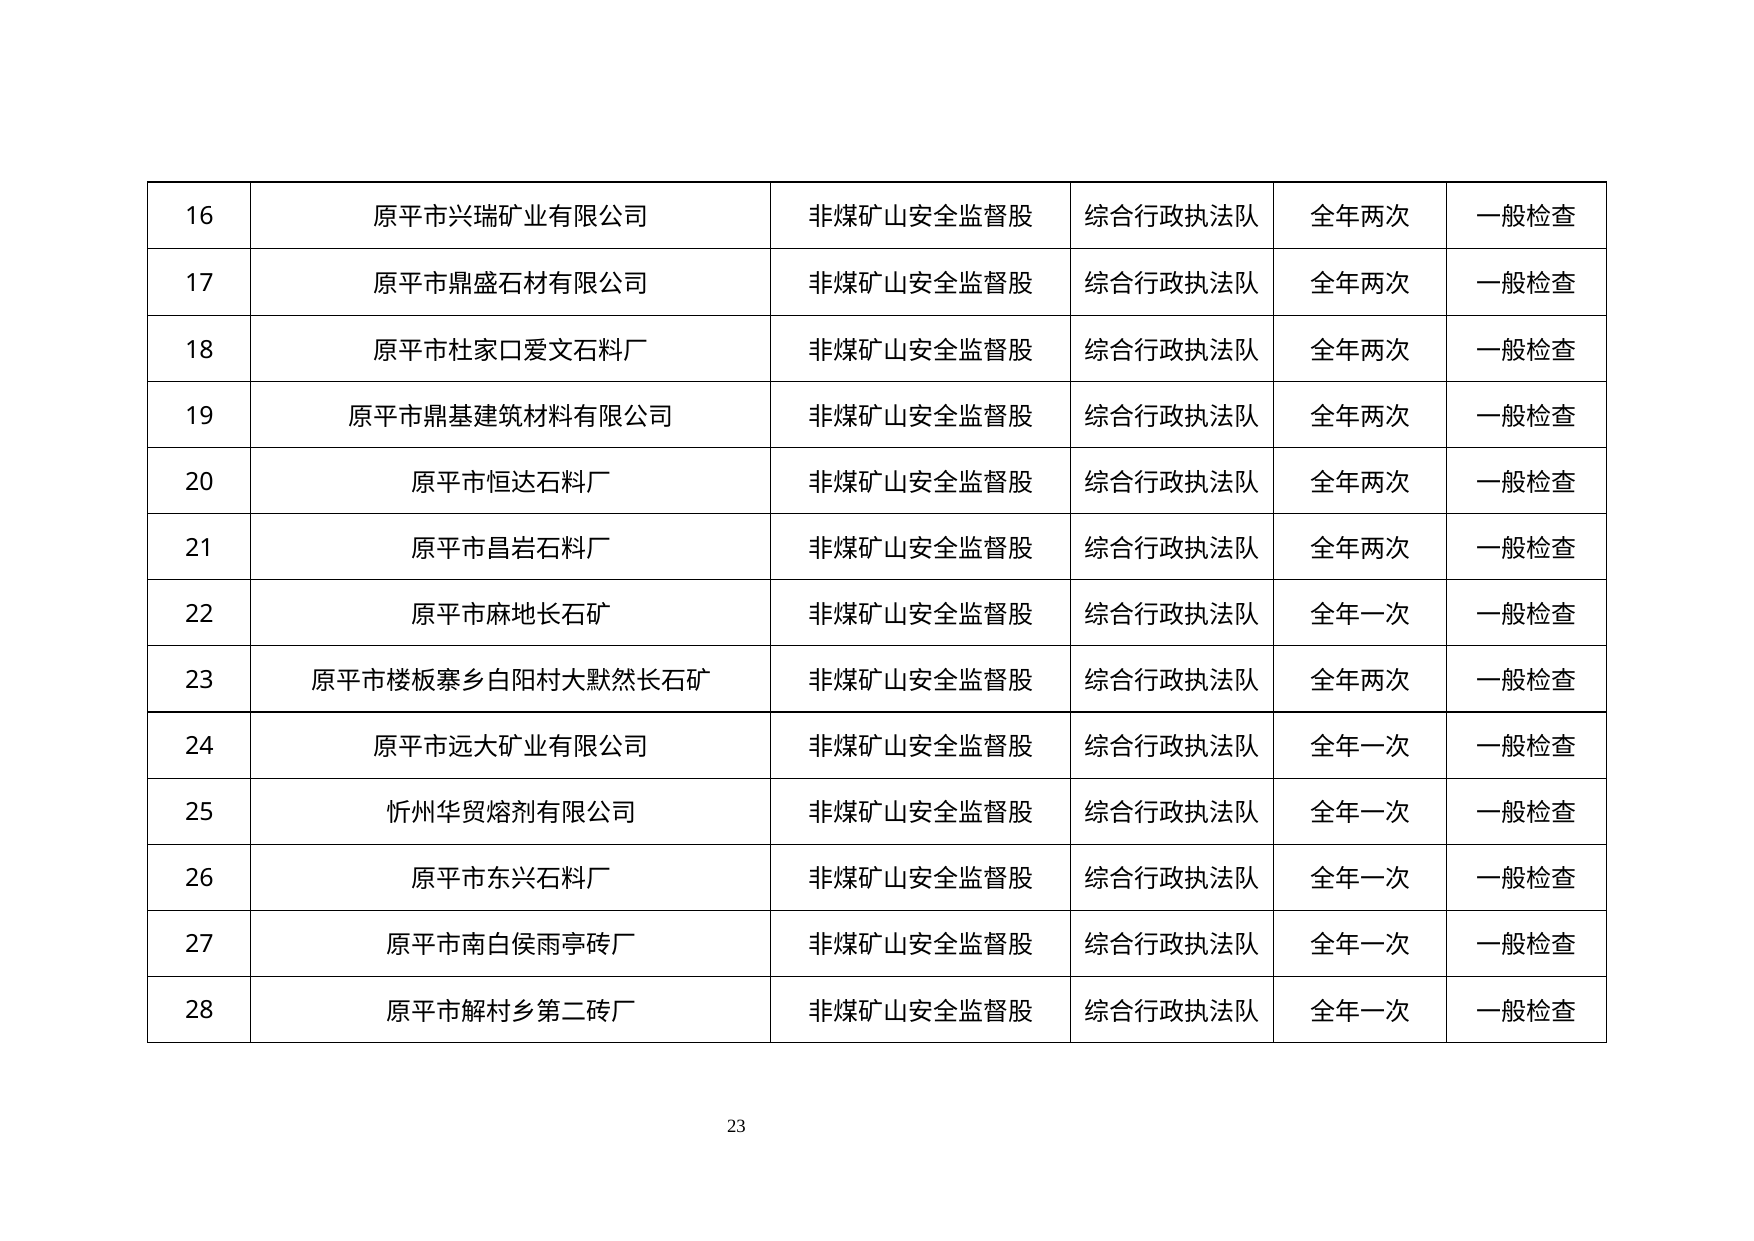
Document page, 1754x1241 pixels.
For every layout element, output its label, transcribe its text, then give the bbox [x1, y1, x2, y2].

table_cell 21 [148, 514, 250, 579]
table_cell 综合行政执法队 [1071, 779, 1273, 843]
table_cell 综合行政执法队 [1071, 316, 1273, 381]
table_cell 一般检查 [1447, 249, 1606, 315]
table_cell 综合行政执法队 [1071, 911, 1273, 976]
table_cell 忻州华贸熔剂有限公司 [251, 779, 770, 843]
table_cell 综合行政执法队 [1071, 514, 1273, 579]
table_cell 26 [148, 845, 250, 909]
table_cell 综合行政执法队 [1071, 448, 1273, 513]
table_cell 一般检查 [1447, 316, 1606, 381]
table_cell 原平市恒达石料厂 [251, 448, 770, 513]
table_cell 28 [148, 977, 250, 1042]
table_cell 全年两次 [1274, 646, 1446, 711]
table_cell 综合行政执法队 [1071, 580, 1273, 645]
table_cell 综合行政执法队 [1071, 646, 1273, 711]
table_cell 原平市楼板寨乡白阳村大默然长石矿 [251, 646, 770, 711]
table_cell 综合行政执法队 [1071, 977, 1273, 1042]
table_cell 非煤矿山安全监督股 [771, 183, 1070, 247]
table_cell 全年两次 [1274, 382, 1446, 447]
table_cell 25 [148, 779, 250, 843]
table_cell 非煤矿山安全监督股 [771, 911, 1070, 976]
table_cell 一般检查 [1447, 977, 1606, 1042]
table_cell 综合行政执法队 [1071, 845, 1273, 909]
table_cell 全年一次 [1274, 911, 1446, 976]
table_cell 一般检查 [1447, 646, 1606, 711]
table_cell 一般检查 [1447, 911, 1606, 976]
table_cell 非煤矿山安全监督股 [771, 448, 1070, 513]
table_cell 非煤矿山安全监督股 [771, 845, 1070, 909]
table_cell 全年两次 [1274, 183, 1446, 247]
table_cell 17 [148, 249, 250, 315]
table_cell 非煤矿山安全监督股 [771, 580, 1070, 645]
table_cell 一般检查 [1447, 514, 1606, 579]
table_cell 22 [148, 580, 250, 645]
table_cell 全年一次 [1274, 713, 1446, 777]
table_cell 23 [148, 646, 250, 711]
table_cell 一般检查 [1447, 448, 1606, 513]
table_cell 非煤矿山安全监督股 [771, 977, 1070, 1042]
table_cell 非煤矿山安全监督股 [771, 779, 1070, 843]
table_cell 20 [148, 448, 250, 513]
table_cell 非煤矿山安全监督股 [771, 646, 1070, 711]
table_cell 全年两次 [1274, 316, 1446, 381]
table_cell 全年一次 [1274, 580, 1446, 645]
table_cell 全年一次 [1274, 779, 1446, 843]
table_cell 全年两次 [1274, 514, 1446, 579]
table_cell 综合行政执法队 [1071, 713, 1273, 777]
table_cell 一般检查 [1447, 382, 1606, 447]
table_cell 原平市昌岩石料厂 [251, 514, 770, 579]
table_cell 24 [148, 713, 250, 777]
table_cell 原平市远大矿业有限公司 [251, 713, 770, 777]
table_cell 19 [148, 382, 250, 447]
table_cell 非煤矿山安全监督股 [771, 713, 1070, 777]
table_cell 非煤矿山安全监督股 [771, 249, 1070, 315]
table_cell 非煤矿山安全监督股 [771, 514, 1070, 579]
table_cell 全年一次 [1274, 845, 1446, 909]
table_cell 综合行政执法队 [1071, 382, 1273, 447]
table_cell 非煤矿山安全监督股 [771, 382, 1070, 447]
table_cell 原平市兴瑞矿业有限公司 [251, 183, 770, 247]
table_cell 原平市南白侯雨亭砖厂 [251, 911, 770, 976]
table_cell 综合行政执法队 [1071, 183, 1273, 247]
table_cell 一般检查 [1447, 713, 1606, 777]
table_cell 原平市东兴石料厂 [251, 845, 770, 909]
table_cell 一般检查 [1447, 183, 1606, 247]
table_cell 综合行政执法队 [1071, 249, 1273, 315]
table_cell 18 [148, 316, 250, 381]
table_cell 一般检查 [1447, 580, 1606, 645]
table_cell 原平市解村乡第二砖厂 [251, 977, 770, 1042]
table_cell 全年两次 [1274, 448, 1446, 513]
table_cell 全年两次 [1274, 249, 1446, 315]
table_cell 原平市鼎基建筑材料有限公司 [251, 382, 770, 447]
table_cell 一般检查 [1447, 845, 1606, 909]
table_cell 27 [148, 911, 250, 976]
table_cell 原平市鼎盛石材有限公司 [251, 249, 770, 315]
table_cell 16 [148, 183, 250, 247]
table_cell 原平市麻地长石矿 [251, 580, 770, 645]
table_cell 全年一次 [1274, 977, 1446, 1042]
table_cell 非煤矿山安全监督股 [771, 316, 1070, 381]
table_cell 原平市杜家口爱文石料厂 [251, 316, 770, 381]
table_cell 一般检查 [1447, 779, 1606, 843]
